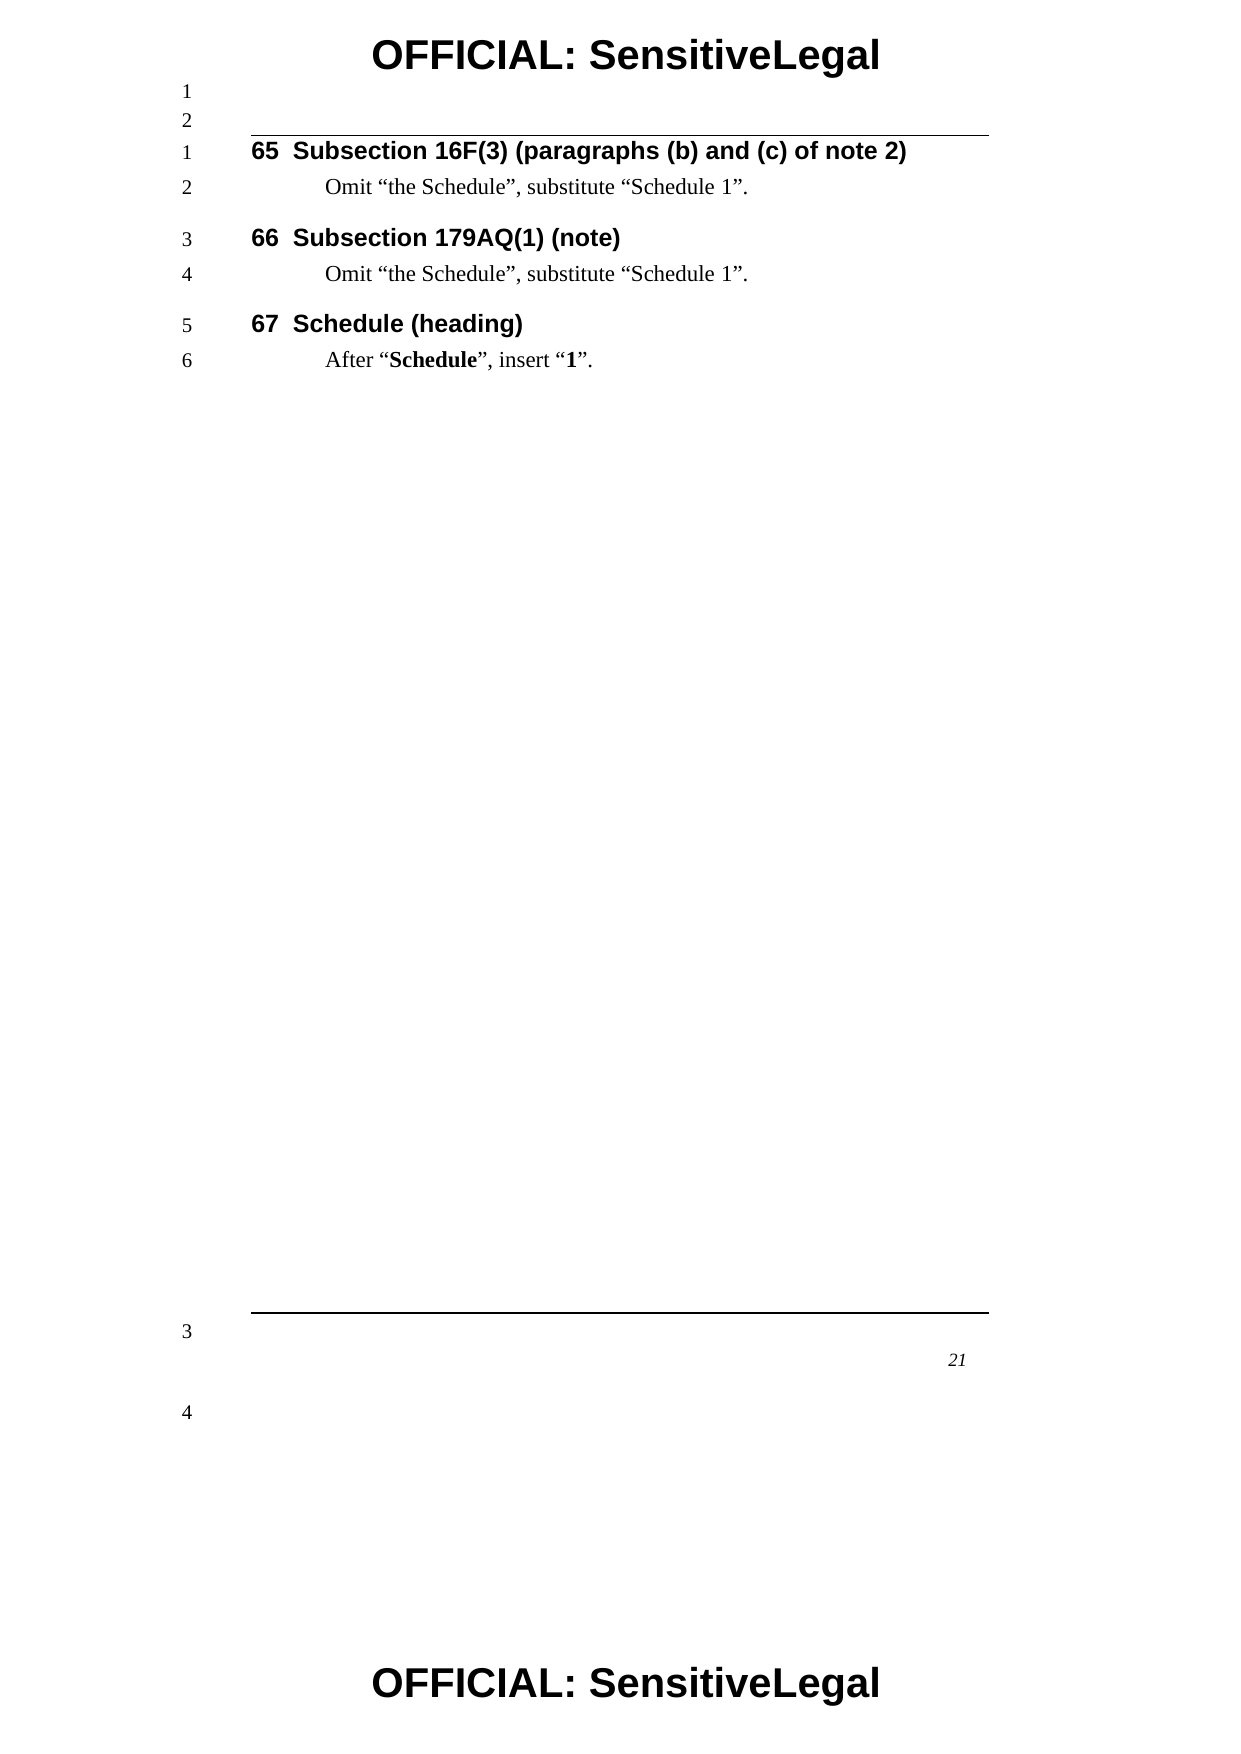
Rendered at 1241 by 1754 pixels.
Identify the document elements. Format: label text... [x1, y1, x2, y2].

text After “Schedule”, insert “1”. [325, 346, 989, 372]
text 65 Subsection 16F(3) (paragraphs (b) and (c) of note 2) [251, 136, 989, 165]
text 66 Subsection 179AQ(1) (note) [251, 222, 989, 251]
text 67 Schedule (heading) [251, 309, 989, 338]
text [325, 259, 989, 286]
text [325, 173, 989, 199]
